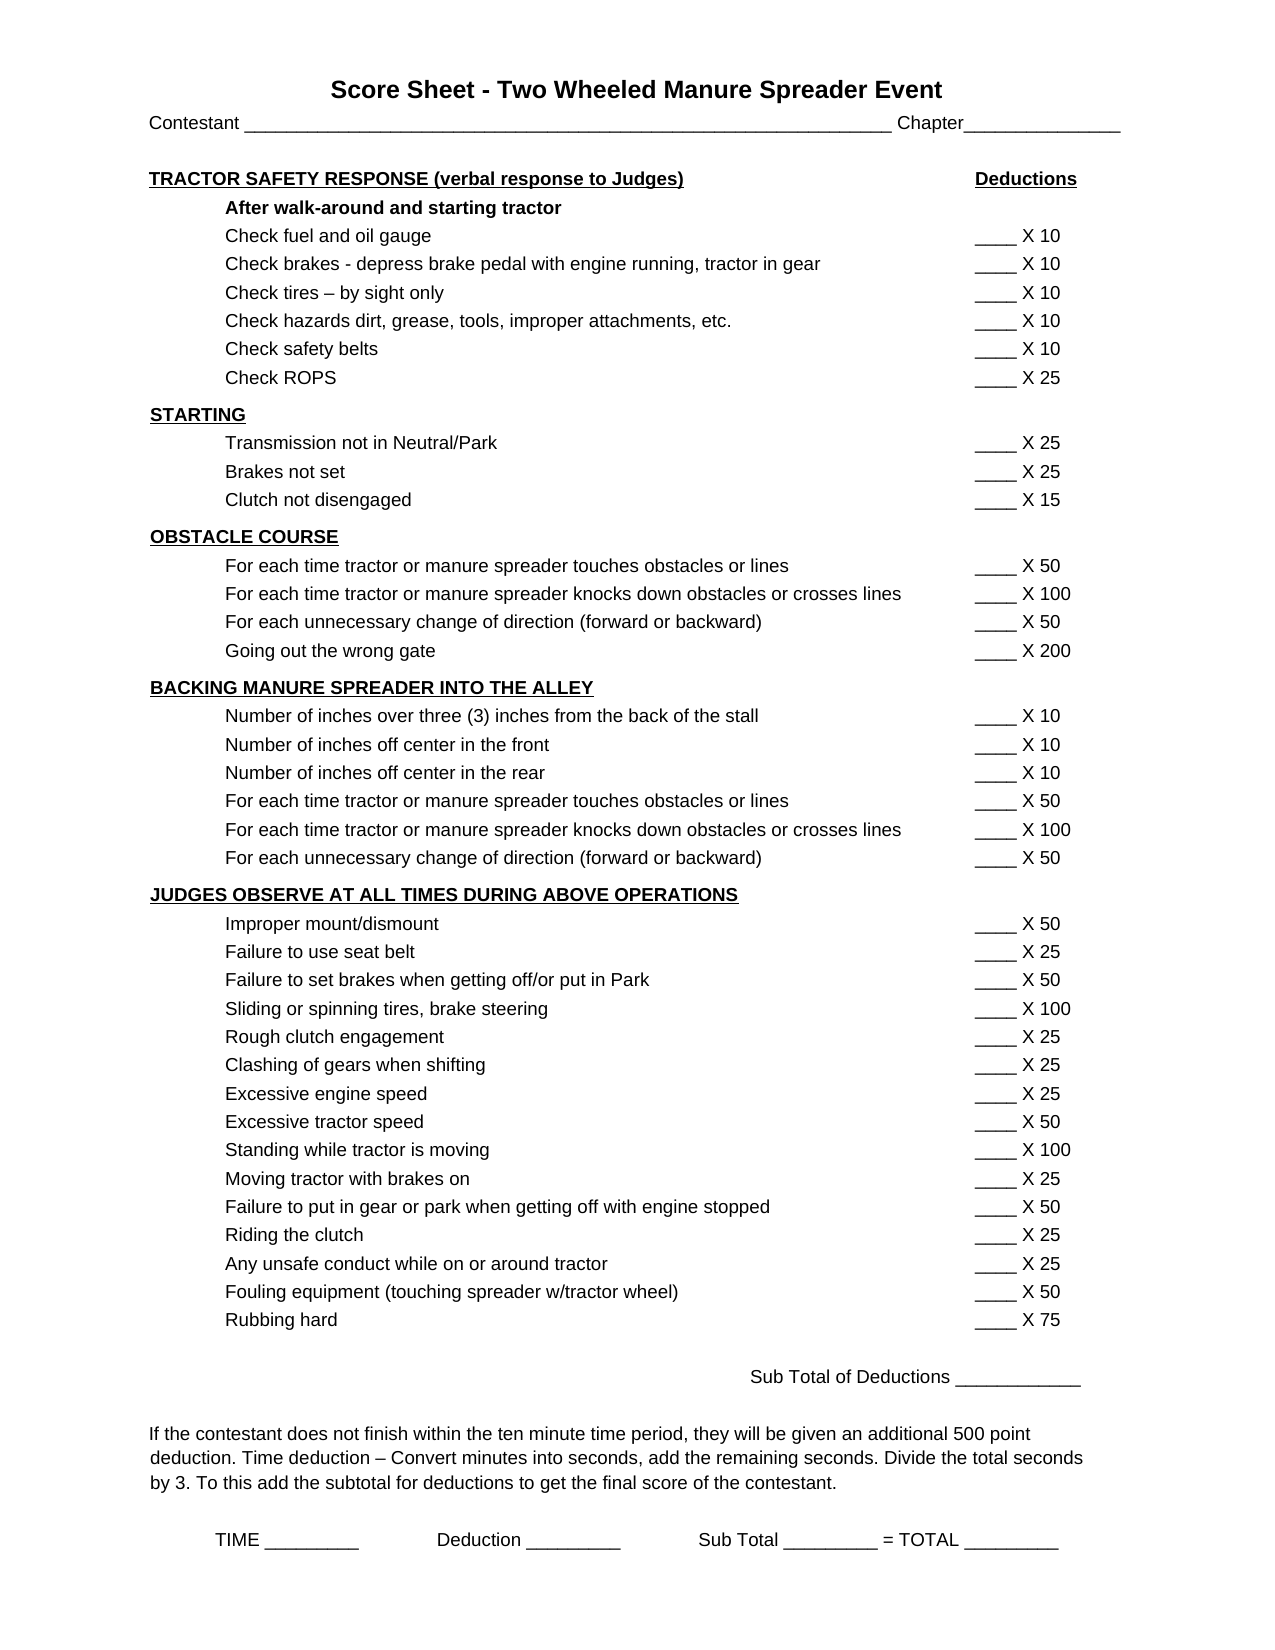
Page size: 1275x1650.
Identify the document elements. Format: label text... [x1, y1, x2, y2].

text BACKING MANURE SPREADER INTO THE ALLEY [150, 677, 1125, 698]
text Check brakes - depress brake pedal with engine running, tractor in gear ____ X 10 [225, 253, 1125, 275]
text Rough clutch engagement ____ X 25 [225, 1026, 1125, 1047]
text Failure to put in gear or park when getting off with engine stopped ____ X 50 [225, 1196, 1125, 1217]
text Improper mount/dismount ____ X 50 [225, 912, 1125, 934]
text For each unnecessary change of direction (forward or backward) ____ X 50 [225, 847, 1125, 868]
text Fouling equipment (touching spreader w/tractor wheel) ____ X 50 [225, 1281, 1125, 1302]
text JUDGES OBSERVE AT ALL TIMES DURING ABOVE OPERATIONS [150, 884, 1125, 906]
text Clutch not disengaged ____ X 15 [225, 489, 1125, 510]
text Brakes not set ____ X 25 [225, 461, 1125, 482]
text For each time tractor or manure spreader touches obstacles or lines ____ X 50 [225, 554, 1125, 576]
text Moving tractor with brakes on ____ X 25 [225, 1167, 1125, 1189]
text Failure to use seat belt ____ X 25 [225, 941, 1125, 962]
text Number of inches over three (3) inches from the back of the stall ____ X 10 [225, 705, 1125, 727]
text Number of inches off center in the rear ____ X 10 [225, 762, 1125, 783]
text For each time tractor or manure spreader knocks down obstacles or crosses lines ____ X 100 [225, 818, 1125, 840]
text OBSTACLE COURSE [150, 526, 1125, 548]
text Riding the clutch ____ X 25 [225, 1224, 1125, 1246]
text Excessive engine speed ____ X 25 [225, 1082, 1125, 1104]
text Sliding or spinning tires, brake steering ____ X 100 [225, 997, 1125, 1019]
text Check hazards dirt, grease, tools, improper attachments, etc. ____ X 10 [225, 310, 1125, 331]
text Excessive tractor speed ____ X 50 [225, 1111, 1125, 1132]
text Going out the wrong gate ____ X 200 [225, 639, 1125, 661]
text Failure to set brakes when getting off/or put in Park ____ X 50 [225, 969, 1125, 991]
text STARTING [150, 404, 1125, 425]
text Standing while tractor is moving ____ X 100 [225, 1139, 1125, 1161]
text Number of inches off center in the front ____ X 10 [225, 733, 1125, 755]
text Score Sheet - Two Wheeled Manure Spreader Event [148, 75, 1125, 104]
text Contestant ______________________________________________________________ Chapter_______________ [148, 112, 1125, 133]
text For each time tractor or manure spreader touches obstacles or lines ____ X 50 [225, 790, 1125, 812]
text Sub Total of Deductions ____________ [150, 1366, 1125, 1387]
text If the contestant does not finish within the ten minute time period, they will be given an additional 500 point deduction. Time deduction – Convert minutes into seconds, add the remaining seconds. Divide the total seconds by 3. To this add the subtotal for deductions to get the final score of the contestant. [148, 1422, 1125, 1493]
text TRACTOR SAFETY RESPONSE (verbal response to Judges) Deductions [148, 168, 1125, 190]
text After walk-around and starting tractor [225, 197, 1125, 218]
text For each unnecessary change of direction (forward or backward) ____ X 50 [225, 611, 1125, 633]
text Check safety belts ____ X 10 [225, 338, 1125, 360]
text Transmission not in Neutral/Park ____ X 25 [225, 432, 1125, 454]
text Check fuel and oil gauge ____ X 10 [225, 225, 1125, 246]
text Rubbing hard ____ X 75 [225, 1309, 1125, 1331]
text TIME _________ Deduction _________ Sub Total _________ = TOTAL _________ [148, 1529, 1125, 1550]
text Check ROPS ____ X 25 [225, 367, 1125, 388]
text Any unsafe conduct while on or around tractor ____ X 25 [225, 1252, 1125, 1274]
text Clashing of gears when shifting ____ X 25 [225, 1054, 1125, 1076]
text For each time tractor or manure spreader knocks down obstacles or crosses lines ____ X 100 [225, 583, 1125, 604]
text Check tires – by sight only ____ X 10 [225, 282, 1125, 303]
